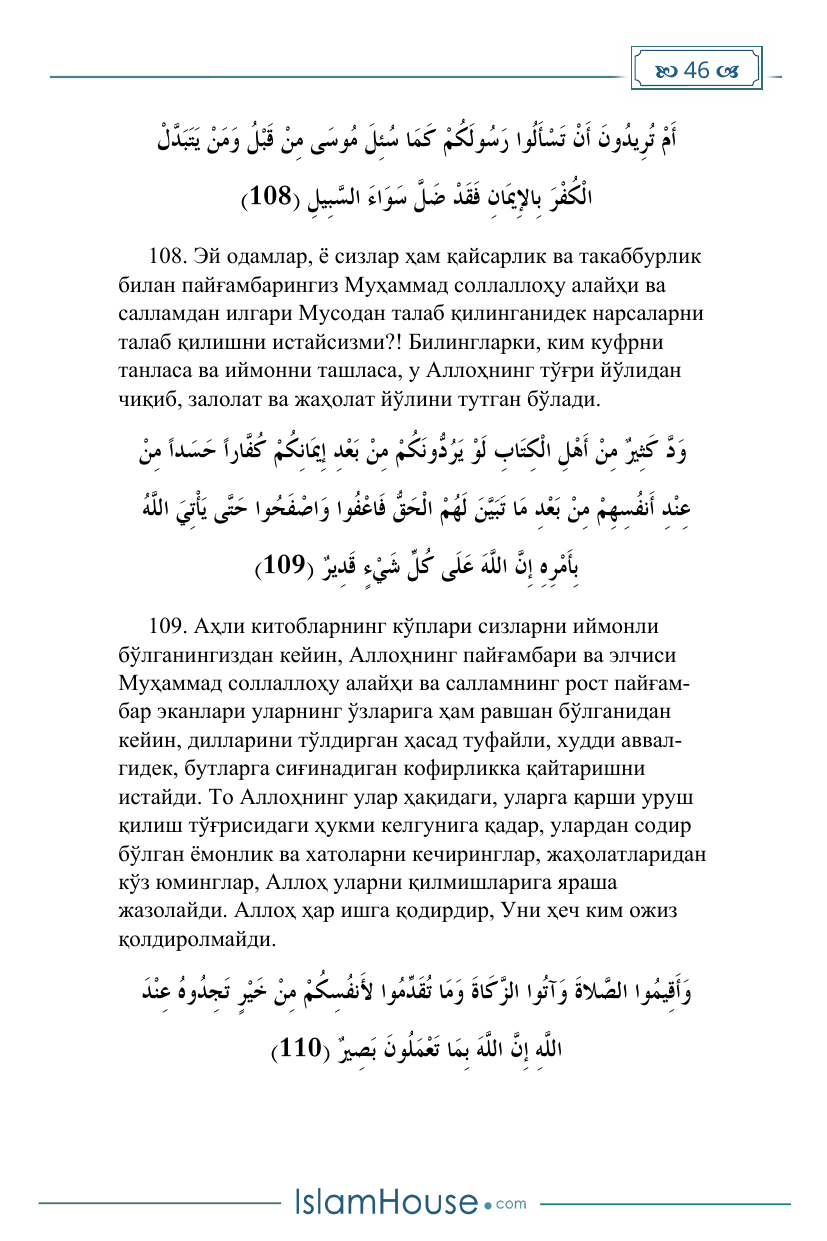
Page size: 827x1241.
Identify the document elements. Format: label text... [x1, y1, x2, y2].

text 108. Эй одамлар, ё сизлар ҳам қайсарлик ва такаббурлик билан пайғамбарингиз Муҳаммад соллаллоҳу алайҳи ва салламдан илгари Мусодан талаб қилинганидек нарсаларни талаб қилишни истайсизми?! Билингларки, ким куфрни танласа ва иймонни ташласа, у Аллоҳнинг тўғри йўлидан чиқиб, залолат ва жаҳолат йўлини тутган бўлади. [118, 242, 709, 411]
text أَمْ تُرِيدُونَ أَنْ تَسْأَلُوا رَسُولَكُمْ كَمَا سُئِلَ مُوسَى مِنْ قَبْلُ وَمَنْ يَتَبَدَّلْ الْكُفْرَ بِالإِيمَانِ فَقَدْ ضَلَّ سَوَاءَ السَّبِيلِ (108) [136, 118, 697, 221]
text وَأَقِيمُوا الصَّلاةَ وَآتُوا الزَّكَاةَ وَمَا تُقَدِّمُوا لأَنفُسِكُمْ مِنْ خَيْرٍ تَجِدُوهُ عِنْدَ اللَّهِ إِنَّ اللَّهَ بِمَا تَعْمَلُونَ بَصِيرٌ (110) [136, 970, 697, 1073]
picture [31, 1182, 282, 1220]
text وَدَّ كَثِيرٌ مِنْ أَهْلِ الْكِتَابِ لَوْ يَرُدُّونَكُمْ مِنْ بَعْدِ إِيمَانِكُمْ كُفَّاراً حَسَداً مِنْ عِنْدِ أَنفُسِهِمْ مِنْ بَعْدِ مَا تَبَيَّنَ لَهُمْ الْحَقُّ فَاعْفُوا وَاصْفَحُوا حَتَّى يَأْتِيَ اللَّهُ بِأَمْرِهِ إِنَّ اللَّهَ عَلَى كُلِّ شَيْءٍ قَدِيرٌ (109) [136, 430, 697, 591]
text 109. Аҳли китобларнинг кўплари сизларни иймонли бўлганингиздан кейин, Аллоҳнинг пайғамбари ва элчиси Муҳаммад соллаллоҳу алайҳи ва салламнинг рост пайғам-бар эканлари уларнинг ўзларига ҳам равшан бўлганидан кейин, дилларини тўлдирган ҳасад туфайли, худди аввал-гидек, бутларга сиғинадиган кофирликка қайтаришни истайди. То Аллоҳнинг улар ҳақидаги, уларга қарши уруш қилиш тўғрисидаги ҳукми келгунига қадар, улардан содир бўлган ёмонлик ва хатоларни кечиринглар, жаҳолатларидан кўз юминглар, Аллоҳ уларни қилмишларига яраша жазолайди. Аллоҳ ҳар ишга қодирдир, Уни ҳеч ким ожиз қолдиролмайди. [118, 612, 709, 951]
picture [288, 1183, 791, 1221]
